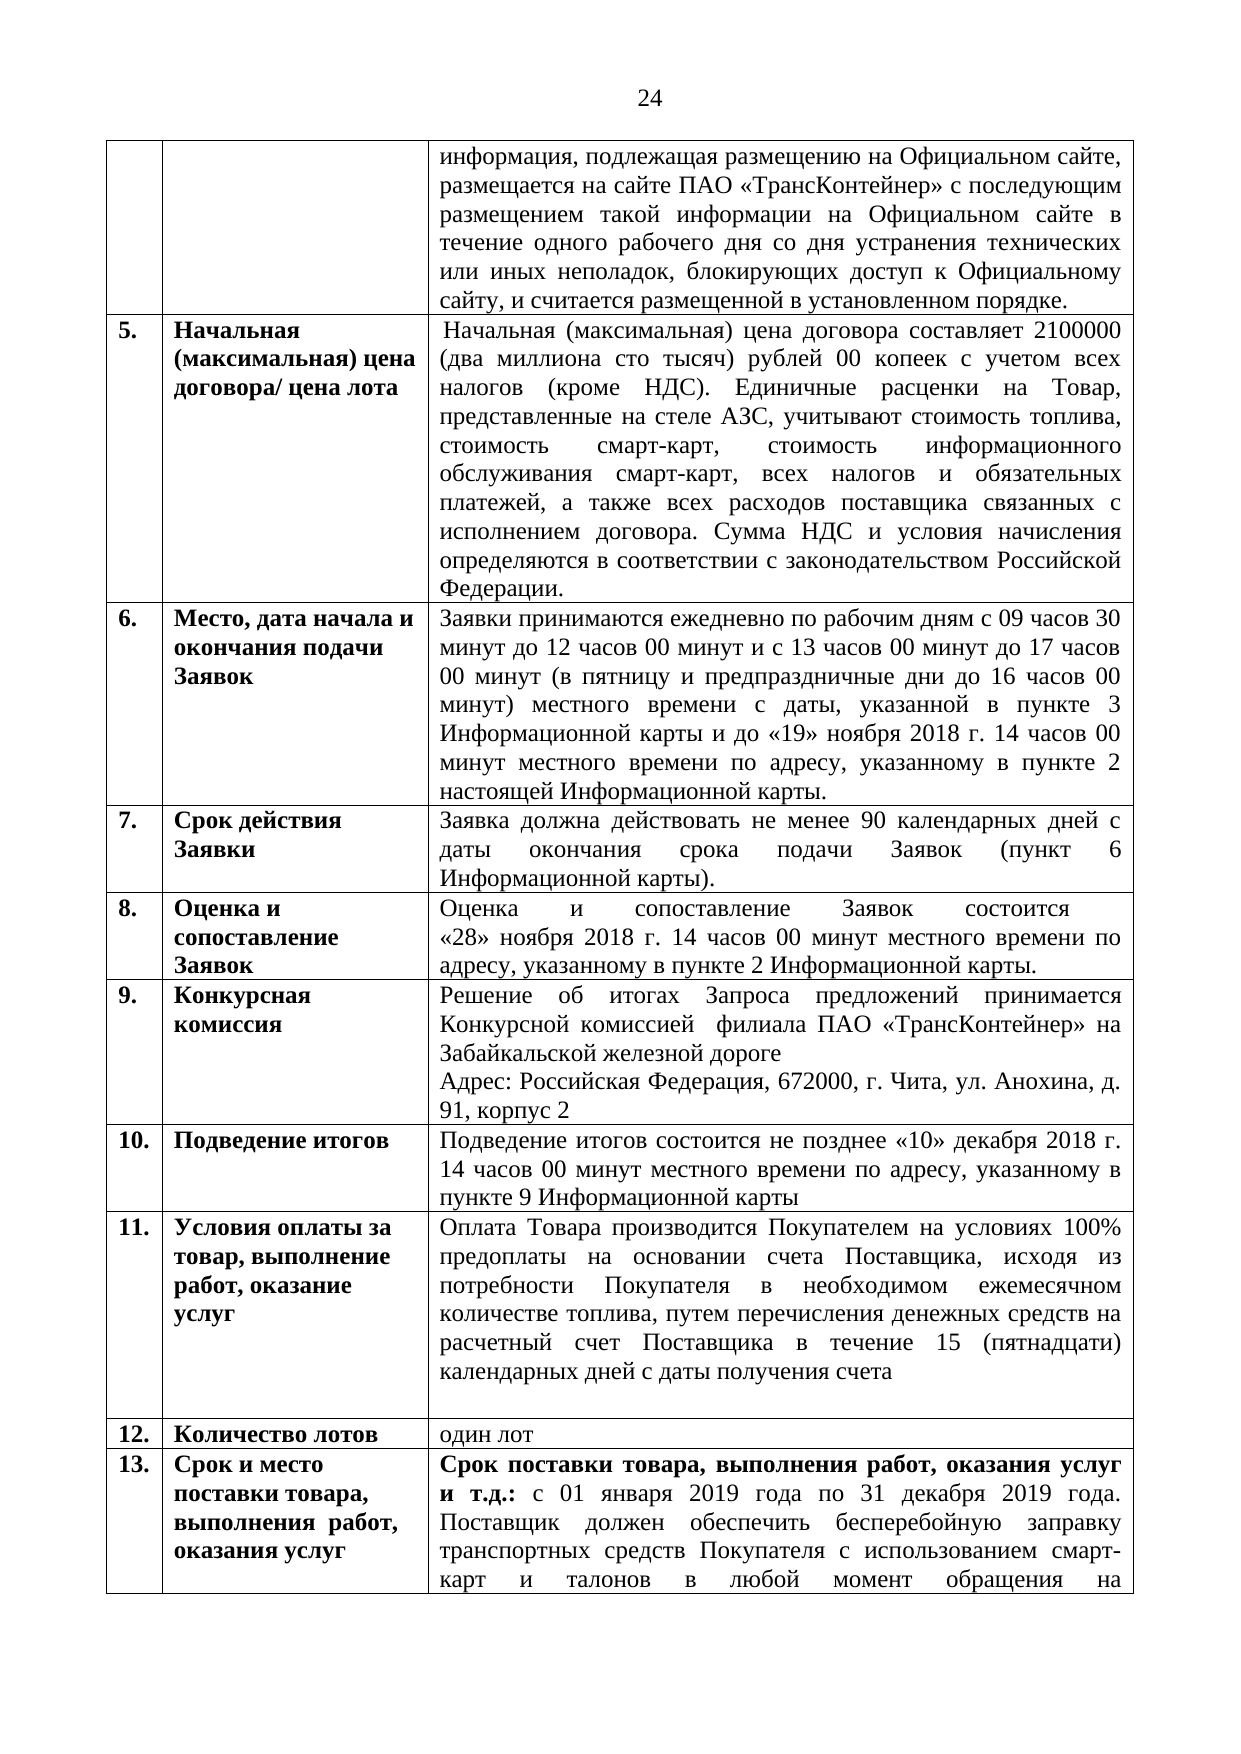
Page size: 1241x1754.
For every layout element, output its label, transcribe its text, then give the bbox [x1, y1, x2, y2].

table_cell один лот [429, 1419, 1133, 1448]
table_cell Оценка и сопоставление Заявок состоится «28» ноября 2018 г. 14 часов 00 минут местного времени по адресу, указанному в пункте 2 Информационной карты. [429, 893, 1133, 979]
table_cell 9. [107, 980, 162, 1124]
table_cell Подведение итогов [163, 1125, 428, 1211]
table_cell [429, 141, 1133, 314]
table_cell Заявка должна действовать не менее 90 календарных дней с даты окончания срока подачи Заявок (пункт 6 Информационной карты). [429, 806, 1133, 892]
table_cell Срок действия Заявки [163, 806, 428, 892]
table_cell Оценка и сопоставление Заявок [163, 893, 428, 979]
table_cell Конкурсная комиссия [163, 980, 428, 1124]
table_cell 12. [107, 1419, 162, 1448]
table_cell Подведение итогов состоится не позднее «10» декабря 2018 г. 14 часов 00 минут местного времени по адресу, указанному в пункте 9 Информационной карты [429, 1125, 1133, 1211]
table_cell 5. [107, 315, 162, 602]
table_cell Решение об итогах Запроса предложений принимается Конкурсной комиссией филиала ПАО «ТрансКонтейнер» на Забайкальской железной дороге Адрес: Российская Федерация, 672000, г. Чита, ул. Анохина, д. 91, корпус 2 [429, 980, 1133, 1124]
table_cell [163, 141, 428, 314]
table_cell 7. [107, 806, 162, 892]
table_cell 13. [107, 1449, 162, 1593]
table_cell Начальная (максимальная) цена договора/ цена лота [163, 315, 428, 602]
table_cell Количество лотов [163, 1419, 428, 1448]
table_cell Начальная (максимальная) цена договора составляет 2100000 (два миллиона сто тысяч) рублей 00 копеек с учетом всех налогов (кроме НДС). Единичные расценки на Товар, представленные на стеле АЗС, учитывают стоимость топлива, стоимость смарт-карт, стоимость информационного обслуживания смарт-карт, всех налогов и обязательных платежей, а также всех расходов поставщика связанных с исполнением договора. Сумма НДС и условия начисления определяются в соответствии с законодательством Российской Федерации. [429, 315, 1133, 602]
table_cell 8. [107, 893, 162, 979]
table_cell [429, 1449, 1133, 1593]
table_cell Заявки принимаются ежедневно по рабочим дням с 09 часов 30 минут до 12 часов 00 минут и с 13 часов 00 минут до 17 часов 00 минут (в пятницу и предпраздничные дни до 16 часов 00 минут) местного времени с даты, указанной в пункте 3 Информационной карты и до «19» ноября 2018 г. 14 часов 00 минут местного времени по адресу, указанному в пункте 2 настоящей Информационной карты. [429, 603, 1133, 804]
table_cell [163, 1449, 428, 1593]
table_cell 6. [107, 603, 162, 804]
table_cell Оплата Товара производится Покупателем на условиях 100% предоплаты на основании счета Поставщика, исходя из потребности Покупателя в необходимом ежемесячном количестве топлива, путем перечисления денежных средств на расчетный счет Поставщика в течение 15 (пятнадцати) календарных дней с даты получения счета [429, 1212, 1133, 1418]
table_cell 10. [107, 1125, 162, 1211]
table_cell 11. [107, 1212, 162, 1418]
table_cell 4. [107, 141, 162, 314]
table_cell Место, дата начала и окончания подачи Заявок [163, 603, 428, 804]
table_cell Условия оплаты за товар, выполнение работ, оказание услуг [163, 1212, 428, 1418]
